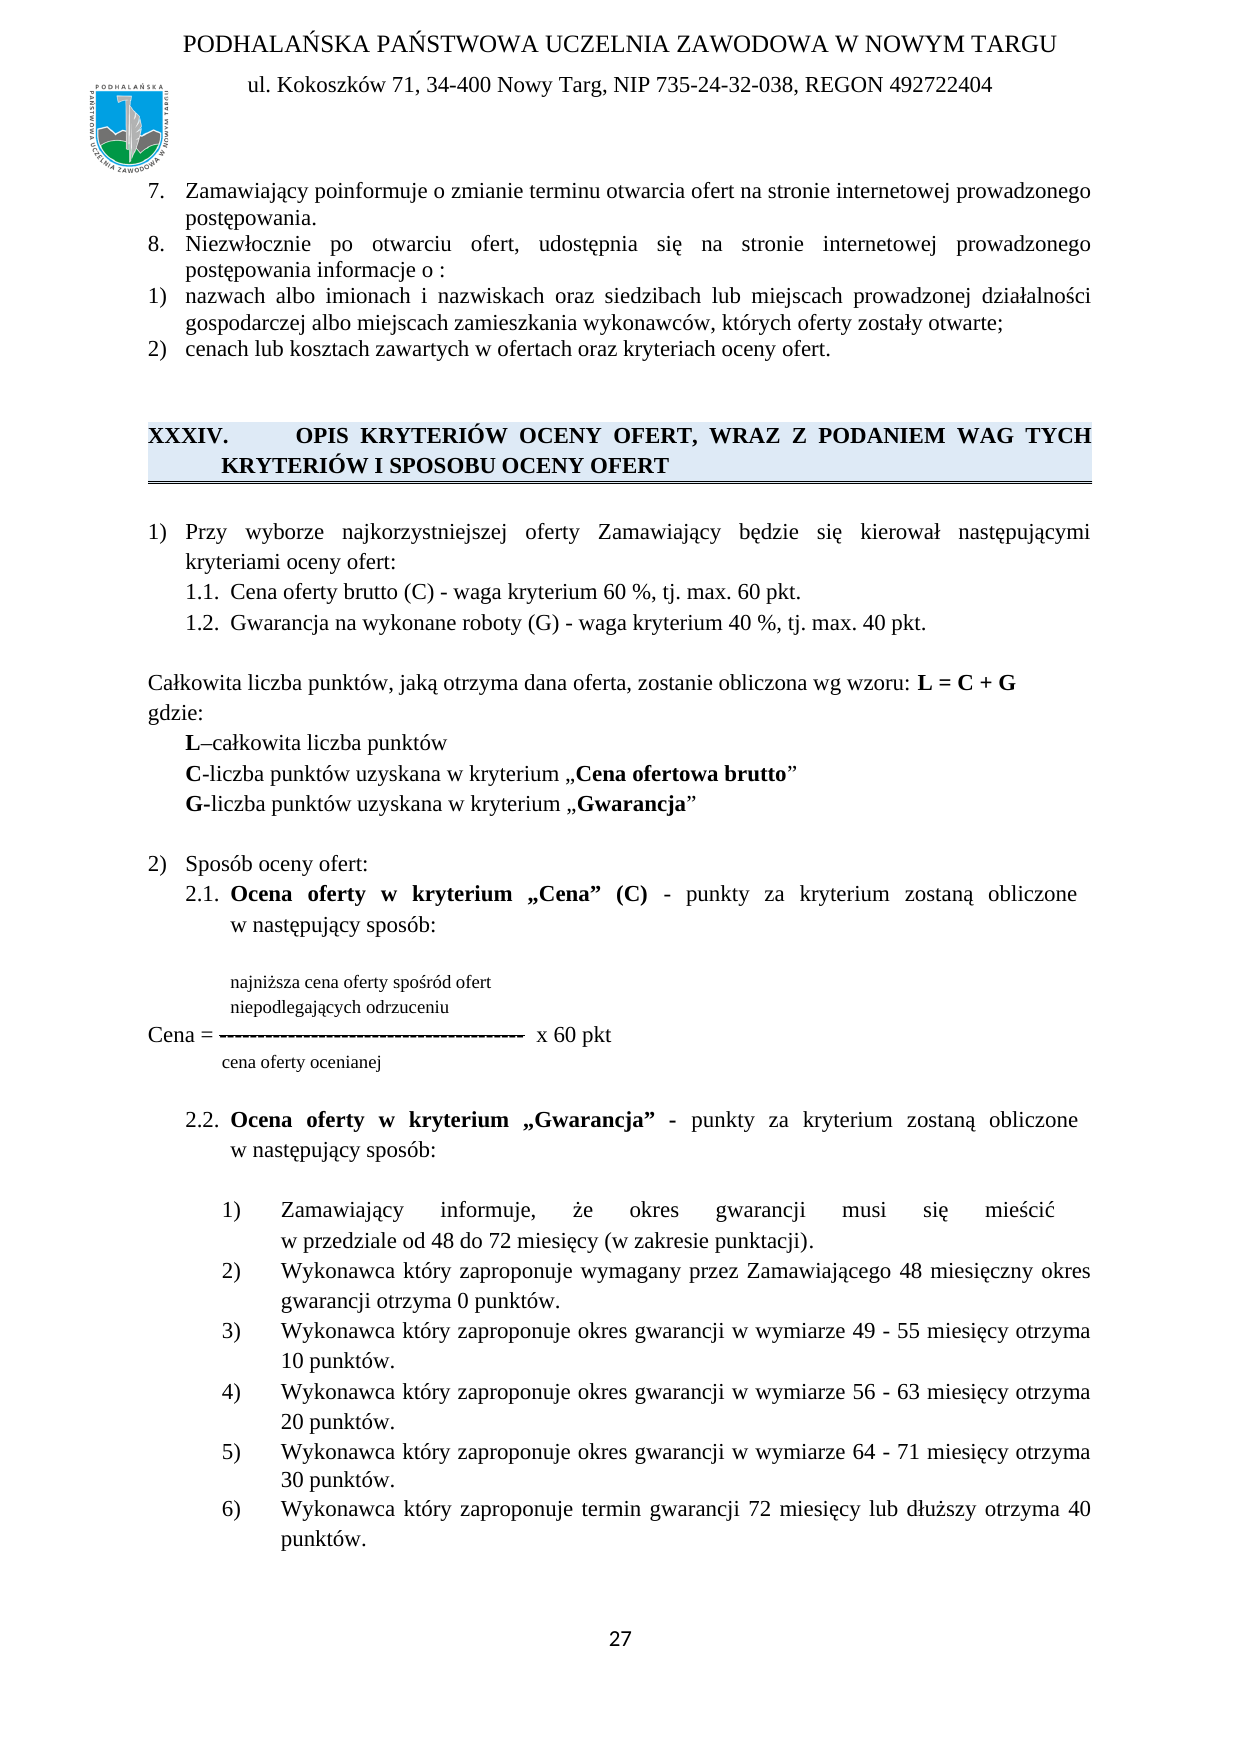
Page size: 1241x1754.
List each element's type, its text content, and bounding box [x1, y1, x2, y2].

list Wykonawca który zaproponuje okres gwarancji w wymiarze 56 - 63 miesięcy otrzyma 20 punktów. [222, 1378, 1092, 1434]
text gdzie: [148, 699, 1092, 726]
text L–całkowita liczba punktów [185, 729, 1092, 756]
list nazwach albo imionach i nazwiskach oraz siedzibach lub miejscach prowadzonej działalności gospodarczej albo miejscach zamieszkania wykonawców, których oferty zostały otwarte; [148, 283, 1092, 335]
text XXXIV. OPIS KRYTERIÓW OCENY OFERT, WRAZ Z PODANIEM WAG TYCH KRYTERIÓW I SPOSOBU OCENY OFERT [148, 422, 1092, 481]
list Zamawiający informuje, że okres gwarancji musi się mieścić w przedziale od 48 do 72 miesięcy (w zakresie punktacji). [222, 1196, 1092, 1253]
list Wykonawca który zaproponuje wymagany przez Zamawiającego 48 miesięczny okres gwarancji otrzyma 0 punktów. [222, 1257, 1092, 1313]
list Niezwłocznie po otwarciu ofert, udostępnia się na stronie internetowej prowadzonego postępowania informacje o : [148, 230, 1092, 283]
list Przy wyborze najkorzystniejszej oferty Zamawiający będzie się kierował następującymi kryteriami oceny ofert: [148, 518, 1092, 574]
text Całkowita liczba punktów, jaką otrzyma dana oferta, zostanie obliczona wg wzoru: L = C + G [148, 669, 1092, 695]
text cena oferty ocenianej [148, 1051, 1092, 1072]
list Gwarancja na wykonane roboty (G) - waga kryterium 40 %, tj. max. 40 pkt. [185, 608, 1092, 635]
list Sposób oceny ofert: [148, 850, 1092, 877]
text G-liczba punktów uzyskana w kryterium „Gwarancja” [185, 790, 1092, 816]
text najniższa cena oferty spośród ofert [156, 971, 1092, 993]
list Ocena oferty w kryterium „Gwarancja” - punkty za kryterium zostaną obliczone w następujący sposób: [185, 1106, 1092, 1162]
text C-liczba punktów uzyskana w kryterium „Cena ofertowa brutto” [185, 759, 1092, 786]
text niepodlegających odrzuceniu [156, 996, 1092, 1017]
list Cena oferty brutto (C) - waga kryterium 60 %, tj. max. 60 pkt. [185, 578, 1092, 605]
list Zamawiający poinformuje o zmianie terminu otwarcia ofert na stronie internetowej prowadzonego postępowania. [148, 177, 1092, 230]
list Wykonawca który zaproponuje okres gwarancji w wymiarze 49 - 55 miesięcy otrzyma 10 punktów. [222, 1317, 1092, 1374]
picture [89, 83, 169, 173]
list cenach lub kosztach zawartych w ofertach oraz kryteriach oceny ofert. [148, 335, 1092, 362]
list Wykonawca który zaproponuje termin gwarancji 72 miesięcy lub dłuższy otrzyma 40 punktów. [222, 1495, 1092, 1552]
text Cena = ---------------------------------------- x 60 pkt [148, 1021, 1092, 1047]
list Ocena oferty w kryterium „Cena” (C) - punkty za kryterium zostaną obliczone w następujący sposób: [185, 880, 1092, 937]
list Wykonawca który zaproponuje okres gwarancji w wymiarze 64 - 71 miesięcy otrzyma 30 punktów. [222, 1438, 1092, 1493]
